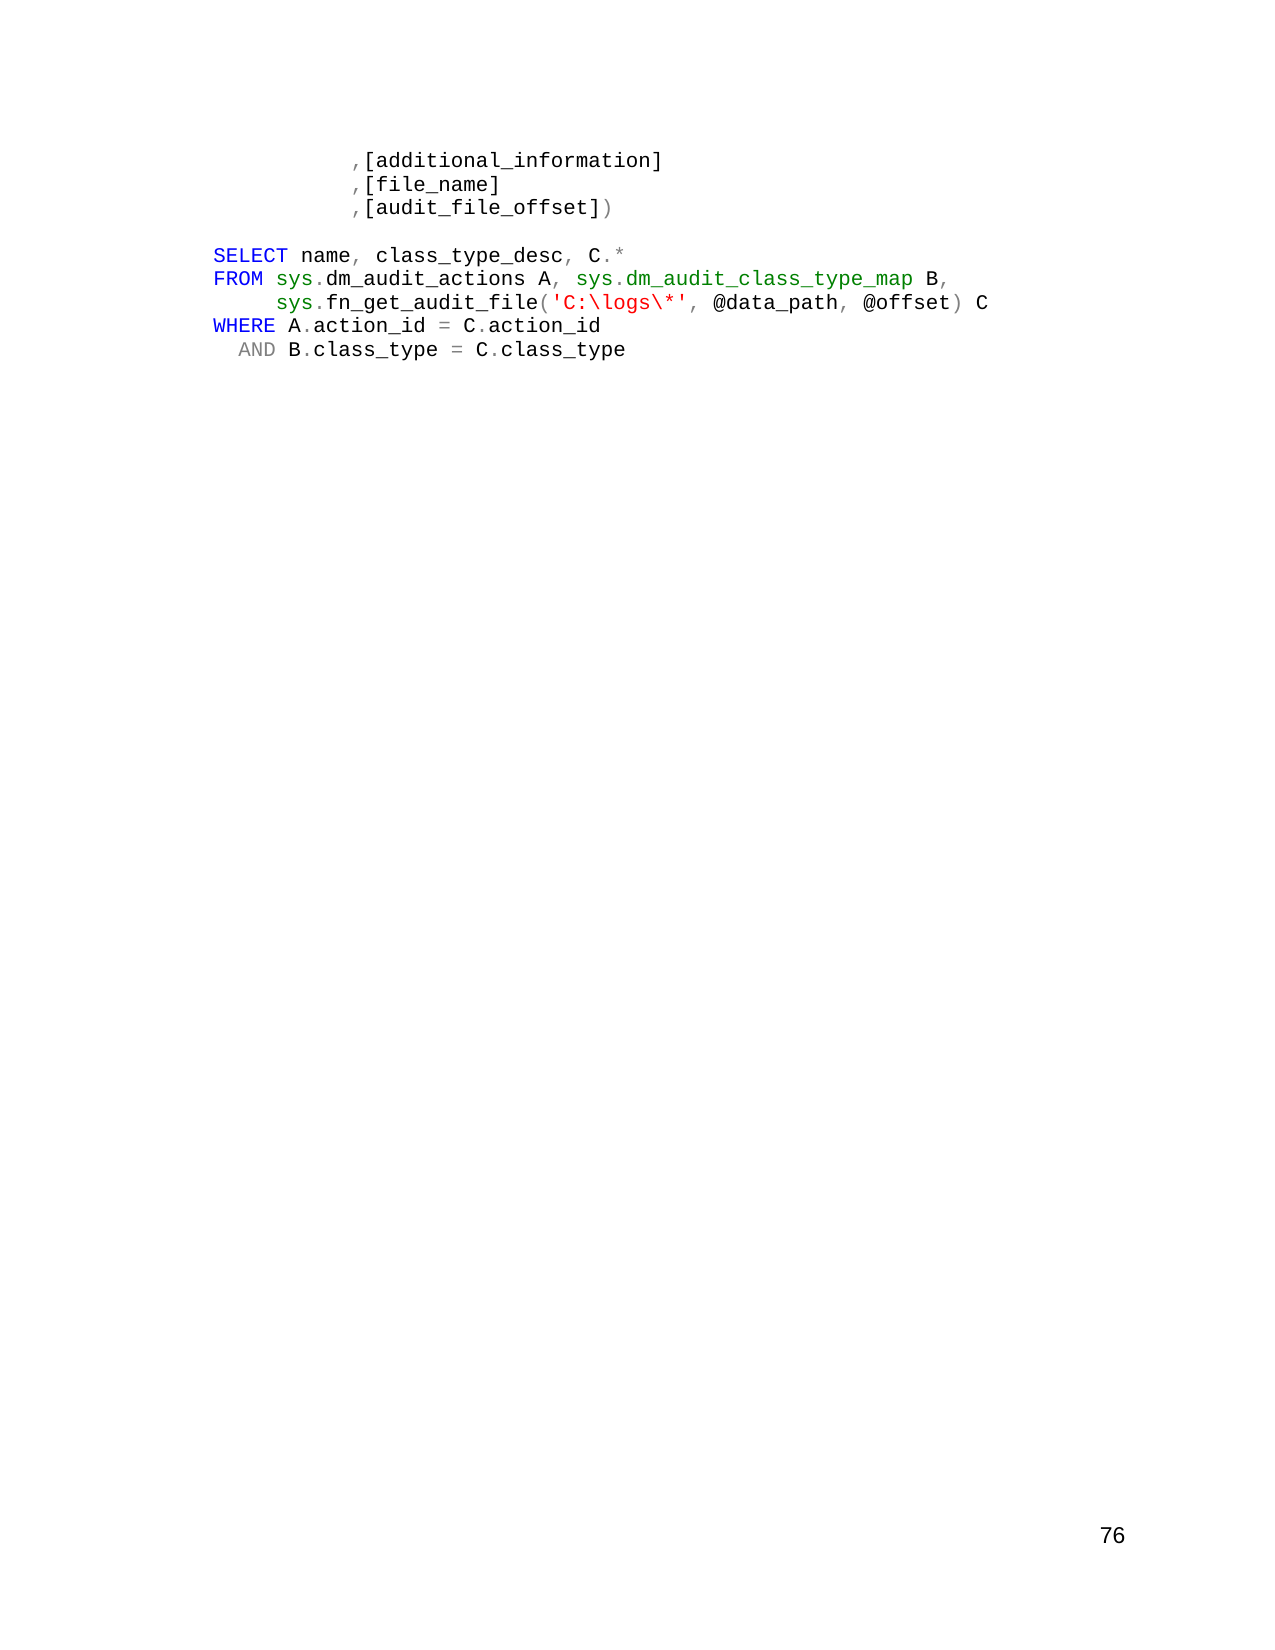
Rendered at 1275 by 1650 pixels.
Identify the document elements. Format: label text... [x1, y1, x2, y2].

text ,[additional_information] [213, 150, 1125, 174]
text AND B.class_type = C.class_type [213, 339, 1125, 363]
text WHERE A.action_id = C.action_id [213, 316, 1125, 339]
text sys.fn_get_audit_file('C:\logs\*', @data_path, @offset) C [213, 292, 1125, 316]
text ,[audit_file_offset]) [213, 197, 1125, 221]
text SELECT name, class_type_desc, C.* [213, 244, 1125, 268]
text ,[file_name] [213, 174, 1125, 197]
text FROM sys.dm_audit_actions A, sys.dm_audit_class_type_map B, [213, 268, 1125, 292]
